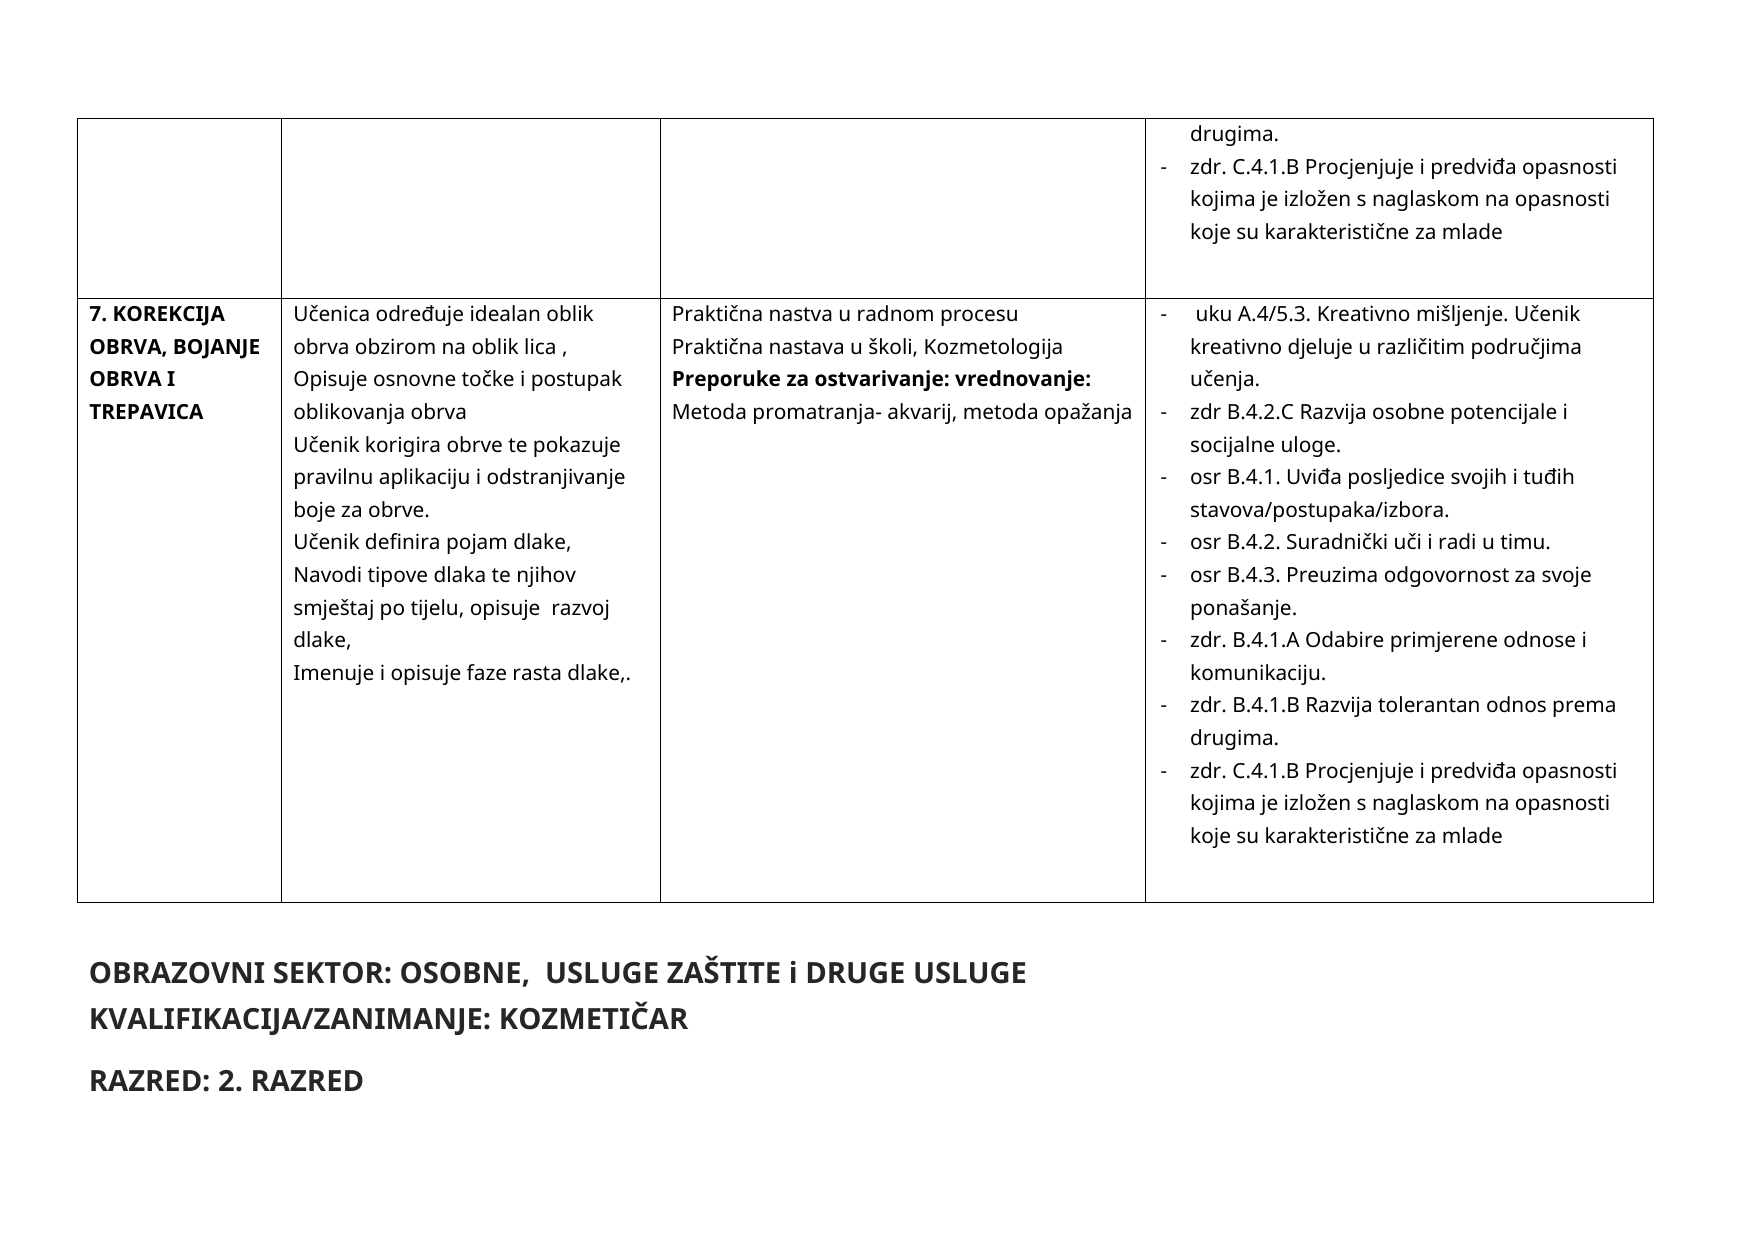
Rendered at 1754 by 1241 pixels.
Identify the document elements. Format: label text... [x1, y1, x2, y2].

table_cell 7. KOREKCIJA OBRVA, BOJANJE OBRVA I TREPAVICA [78, 299, 281, 902]
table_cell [78, 119, 281, 298]
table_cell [282, 119, 660, 298]
text KVALIFIKACIJA/ZANIMANJE: KOZMETIČAR [89, 998, 1665, 1038]
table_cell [1146, 119, 1653, 298]
text RAZRED: 2. RAZRED [89, 1060, 1665, 1100]
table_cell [661, 119, 1145, 298]
text OBRAZOVNI SEKTOR: OSOBNE, USLUGE ZAŠTITE i DRUGE USLUGE [89, 952, 1665, 992]
table_cell Učenica određuje idealan oblik obrva obzirom na oblik lica , Opisuje osnovne točke i postupak oblikovanja obrva Učenik korigira obrve te pokazuje pravilnu aplikaciju i odstranjivanje boje za obrve. Učenik definira pojam dlake, Navodi tipove dlaka te njihov smještaj po tijelu, opisuje razvoj dlake, Imenuje i opisuje faze rasta dlake,. [282, 299, 660, 902]
table_cell Praktična nastva u radnom procesu Praktična nastava u školi, Kozmetologija Preporuke za ostvarivanje: vrednovanje: Metoda promatranja- akvarij, metoda opažanja [661, 299, 1145, 902]
